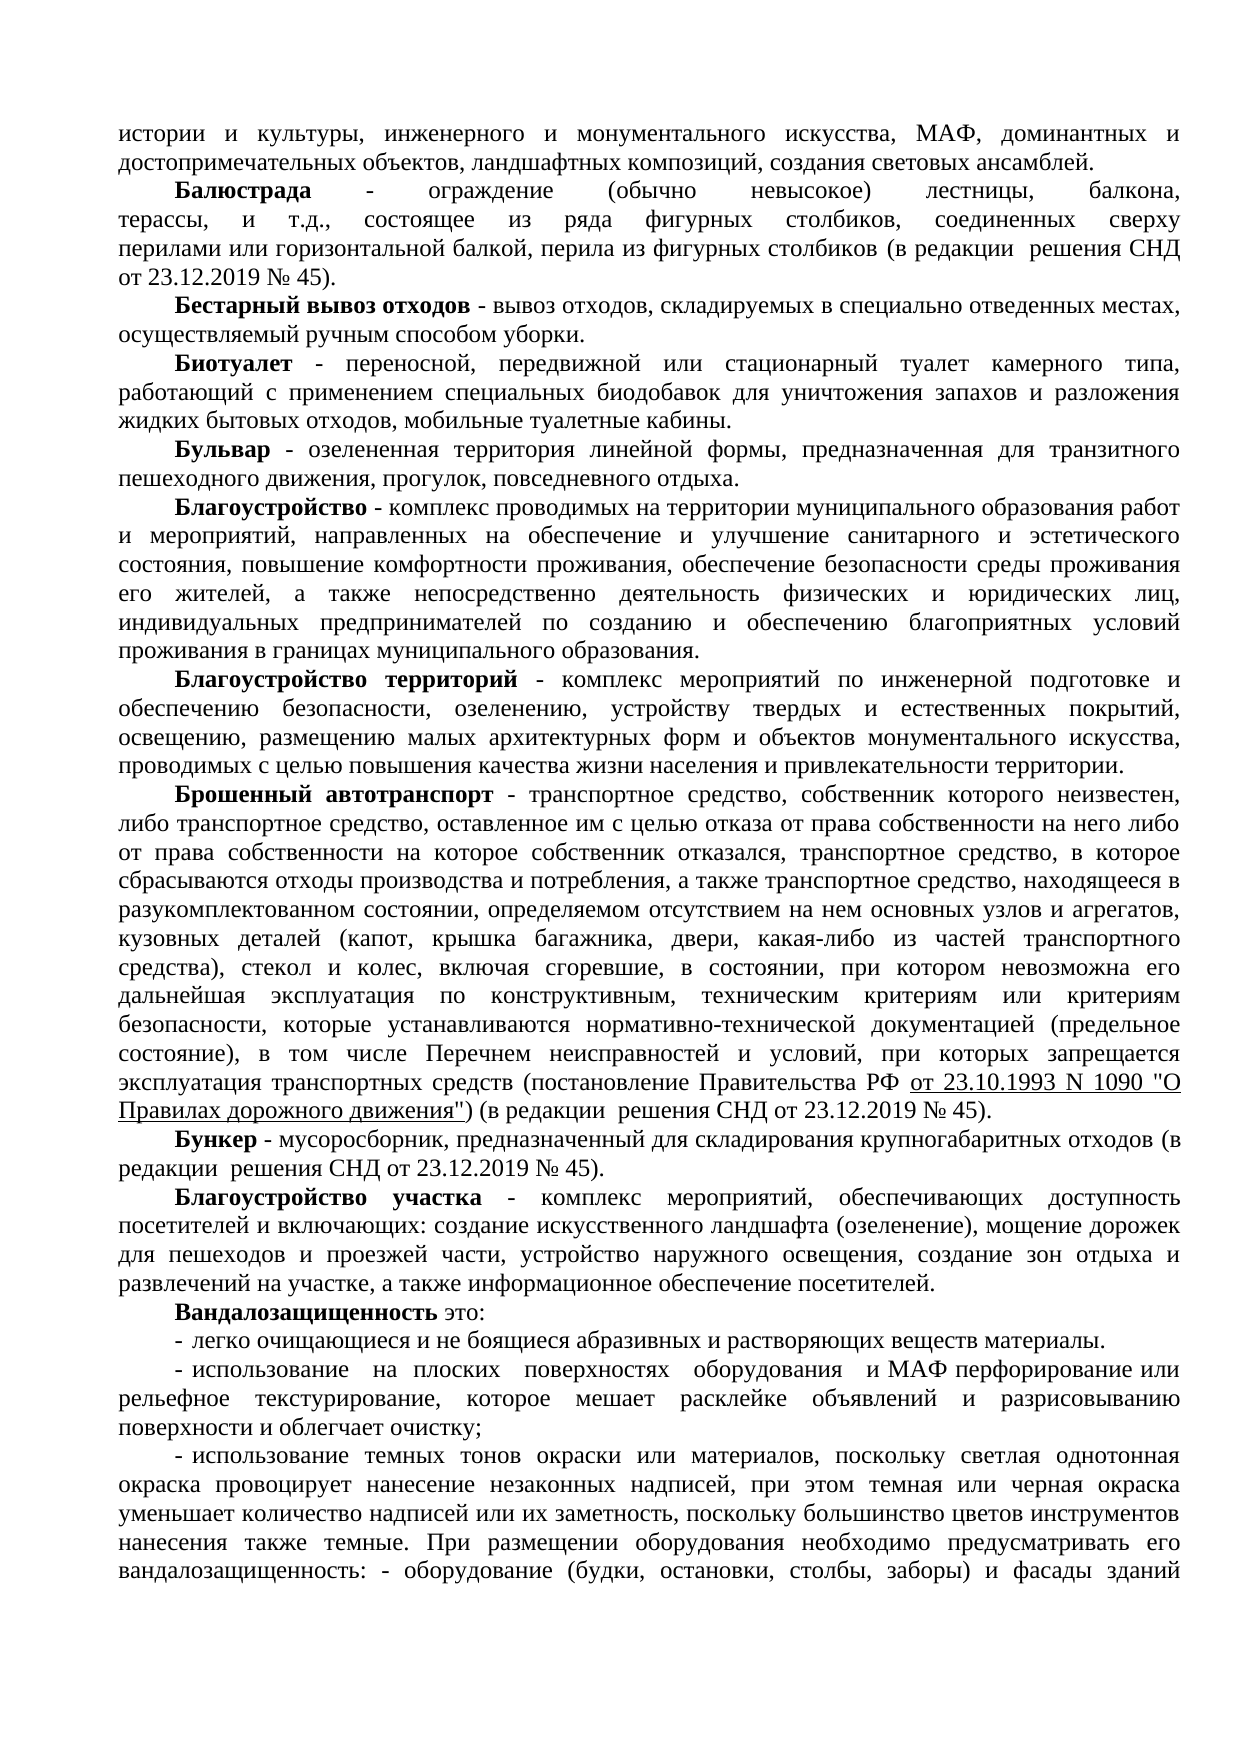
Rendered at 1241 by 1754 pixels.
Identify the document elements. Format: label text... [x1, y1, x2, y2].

text Вандалозащищенность это: [118, 1297, 1181, 1326]
text Брошенный автотранспорт - транспортное средство, собственник которого неизвестен, либо транспортное средство, оставленное им с целью отказа от права собственности на него либо от права собственности на которое собственник отказался, транспортное средство, в которое сбрасываются отходы производства и потребления, а также транспортное средство, находящееся в разукомплектованном состоянии, определяемом отсутствием на нем основных узлов и агрегатов, кузовных деталей (капот, крышка багажника, двери, какая-либо из частей транспортного средства), стекол и колес, включая сгоревшие, в состоянии, при котором невозможна его дальнейшая эксплуатация по конструктивным, техническим критериям или критериям безопасности, которые устанавливаются нормативно-технической документацией (предельное состояние), в том числе Перечнем неисправностей и условий, при которых запрещается эксплуатация транспортных средств (постановление Правительства РФ от 23.10.1993 N 1090 "О Правилах дорожного движения") (в редакции решения СНД от 23.12.2019 № 45). [118, 779, 1181, 1124]
text Бестарный вывоз отходов - вывоз отходов, складируемых в специально отведенных местах, осуществляемый ручным способом уборки. [118, 291, 1181, 348]
text Благоустройство участка - комплекс мероприятий, обеспечивающих доступность посетителей и включающих: создание искусственного ландшафта (озеленение), мощение дорожек для пешеходов и проезжей части, устройство наружного освещения, создание зон отдыха и развлечений на участке, а также информационное обеспечение посетителей. [118, 1182, 1181, 1297]
text - использование на плоских поверхностях оборудования и МАФ перфорирование или рельефное текстурирование, которое мешает расклейке объявлений и разрисовыванию поверхности и облегчает очистку; [118, 1354, 1181, 1441]
text Благоустройство - комплекс проводимых на территории муниципального образования работ и мероприятий, направленных на обеспечение и улучшение санитарного и эстетического состояния, повышение комфортности проживания, обеспечение безопасности среды проживания его жителей, а также непосредственно деятельность физических и юридических лиц, индивидуальных предпринимателей по созданию и обеспечению благоприятных условий проживания в границах муниципального образования. [118, 492, 1181, 664]
text Бульвар - озелененная территория линейной формы, предназначенная для транзитного пешеходного движения, прогулок, повседневного отдыха. [118, 434, 1181, 492]
text Биотуалет - переносной, передвижной или стационарный туалет камерного типа, работающий с применением специальных биодобавок для уничтожения запахов и разложения жидких бытовых отходов, мобильные туалетные кабины. [118, 348, 1181, 434]
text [118, 1441, 1181, 1584]
text - легко очищающиеся и не боящиеся абразивных и растворяющих веществ материалы. [118, 1326, 1181, 1354]
text Балюстрада - ограждение (обычно невысокое) лестницы, балкона, терассы, и т.д., состоящее из ряда фигурных столбиков, соединенных сверху перилами или горизонтальной балкой, перила из фигурных столбиков (в редакции решения СНД от 23.12.2019 № 45). [118, 176, 1181, 291]
text Благоустройство территорий - комплекс мероприятий по инженерной подготовке и обеспечению безопасности, озеленению, устройству твердых и естественных покрытий, освещению, размещению малых архитектурных форм и объектов монументального искусства, проводимых с целью повышения качества жизни населения и привлекательности территории. [118, 664, 1181, 779]
text Бункер - мусоросборник, предназначенный для складирования крупногабаритных отходов (в редакции решения СНД от 23.12.2019 № 45). [118, 1124, 1181, 1182]
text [118, 118, 1181, 176]
